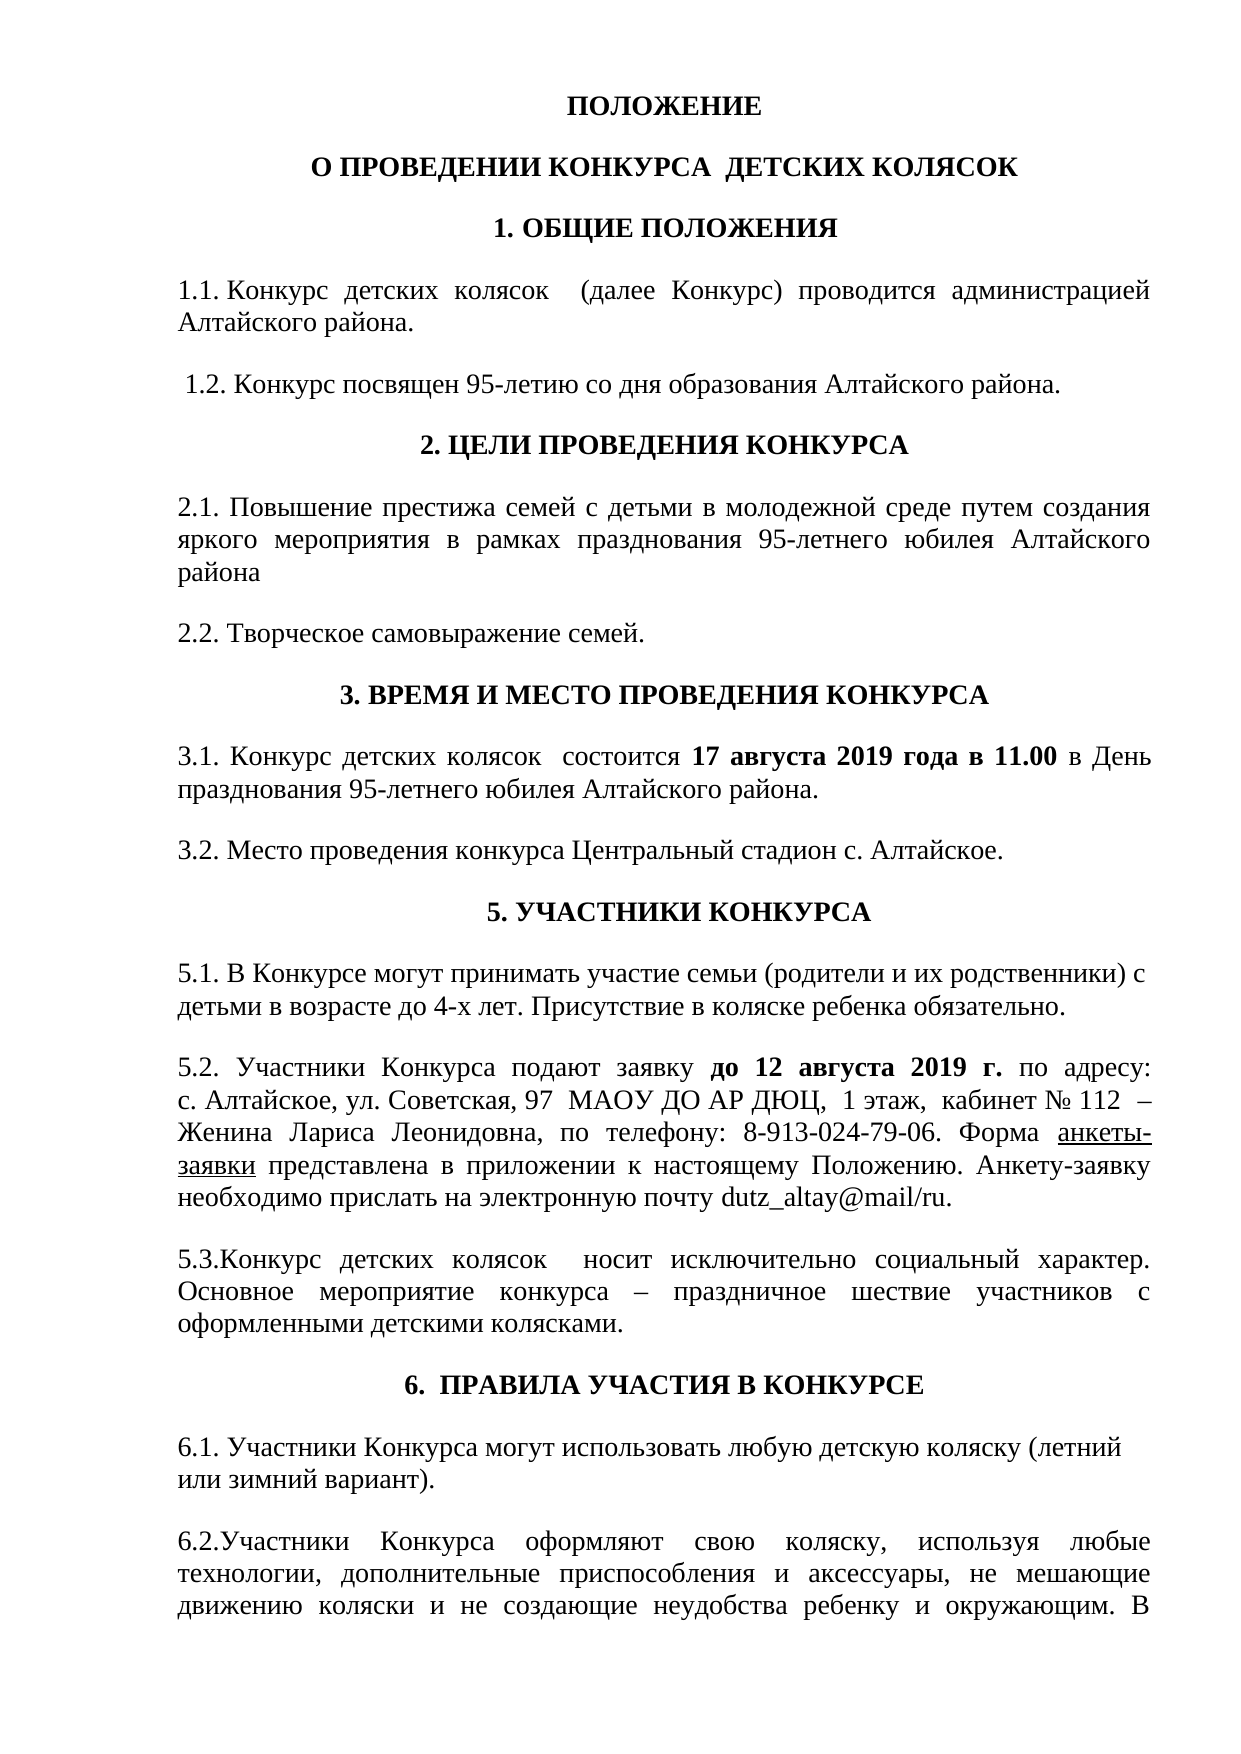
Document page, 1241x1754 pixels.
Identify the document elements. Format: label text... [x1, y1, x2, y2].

text 2. ЦЕЛИ ПРОВЕДЕНИЯ КОНКУРСА [177, 428, 1152, 461]
text 5. УЧАСТНИКИ КОНКУРСА [177, 895, 1152, 927]
text 6.1. Участники Конкурса могут использовать любую детскую коляску (летний или зимний вариант). [177, 1429, 1152, 1494]
text 1. ОБЩИЕ ПОЛОЖЕНИЯ [177, 211, 1152, 244]
text 3.1. Конкурс детских колясок состоится 17 августа 2019 года в 11.00 в День празднования 95-летнего юбилея Алтайского района. [177, 739, 1152, 804]
text О ПРОВЕДЕНИИ КОНКУРСА ДЕТСКИХ КОЛЯСОК [177, 150, 1152, 182]
text 3. ВРЕМЯ И МЕСТО ПРОВЕДЕНИЯ КОНКУРСА [177, 678, 1152, 710]
text 1.2. Конкурс посвящен 95-летию со дня образования Алтайского района. [177, 367, 1152, 399]
text 5.2. Участники Конкурса подают заявку до 12 августа 2019 г. по адресу: с. Алтайское, ул. Советская, 97 МАОУ ДО АР ДЮЦ, 1 этаж, кабинет № 112 – Женина Лариса Леонидовна, по телефону: 8-913-024-79-06. Форма анкеты-заявки представлена в приложении к настоящему Положению. Анкету-заявку необходимо прислать на электронную почту dutz_altay@mail/ru. [177, 1051, 1152, 1212]
text ПОЛОЖЕНИЕ [177, 89, 1152, 121]
text 2.2. Творческое самовыражение семей. [177, 616, 1152, 649]
text 5.3.Конкурс детских колясок носит исключительно социальный характер. Основное мероприятие конкурса – праздничное шествие участников с оформленными детскими колясками. [177, 1242, 1152, 1339]
text 5.1. В Конкурсе могут принимать участие семьи (родители и их родственники) с детьми в возрасте до 4-х лет. Присутствие в коляске ребенка обязательно. [177, 957, 1152, 1021]
text 2.1. Повышение престижа семей с детьми в молодежной среде путем создания яркого мероприятия в рамках празднования 95-летнего юбилея Алтайского района [177, 490, 1152, 587]
text 1.1. Конкурс детских колясок (далее Конкурс) проводится администрацией Алтайского района. [177, 273, 1152, 338]
text 3.2. Место проведения конкурса Центральный стадион с. Алтайское. [177, 833, 1152, 866]
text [177, 1523, 1152, 1621]
text 6. ПРАВИЛА УЧАСТИЯ В КОНКУРСЕ [177, 1368, 1152, 1400]
